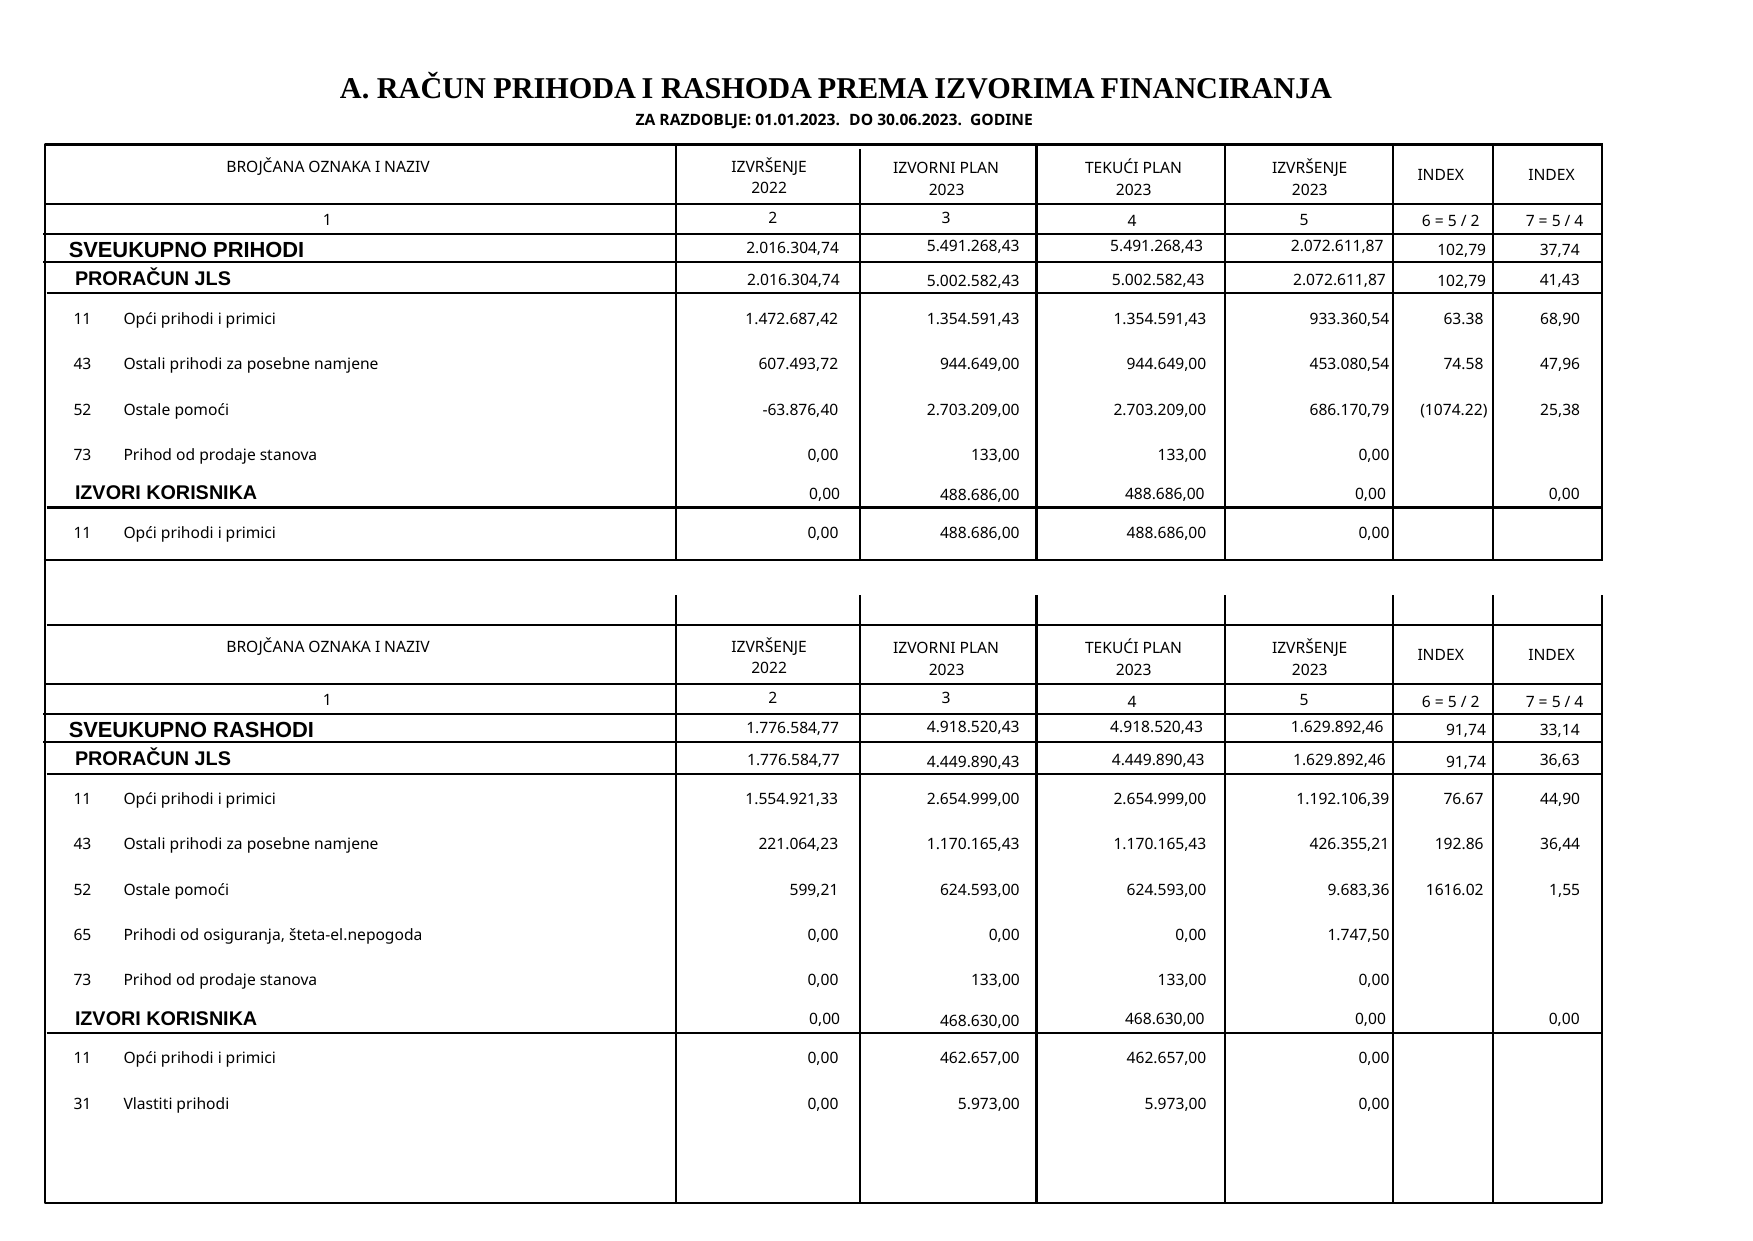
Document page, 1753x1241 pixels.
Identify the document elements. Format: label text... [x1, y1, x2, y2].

text IZVRŠENJE [1243, 157, 1375, 178]
text TEKUĆI PLAN [1072, 637, 1195, 658]
text 44,90 [1531, 788, 1580, 808]
text -63.876,40 [697, 398, 838, 418]
text 624.593,00 [1056, 878, 1206, 898]
text 607.493,72 [697, 353, 838, 373]
text 1.776.584,77 [695, 717, 839, 737]
text 1.629.892,46 [1239, 715, 1383, 735]
text 1616.02 [1412, 878, 1487, 898]
text IZVRŠENJE [1243, 637, 1375, 658]
text 1 [320, 209, 334, 230]
text Prihod od prodaje stanova [123, 969, 668, 989]
text INDEX [1522, 643, 1581, 665]
text 11 [73, 522, 107, 543]
text 0,00 [700, 483, 840, 504]
text 7 = 5 / 4 [1515, 210, 1593, 231]
text 1.170.165,43 [1056, 833, 1206, 853]
text 488.686,00 [879, 522, 1019, 542]
text 2.072.611,87 [1239, 235, 1383, 255]
text 4 [1125, 210, 1139, 231]
text Ostali prihodi za posebne namjene [123, 833, 668, 853]
text INDEX [1411, 163, 1470, 184]
text Opći prihodi i primici [123, 1047, 668, 1067]
text 11 [73, 788, 107, 809]
text 9.683,36 [1242, 878, 1389, 898]
text 133,00 [1056, 969, 1206, 989]
text 0,00 [1526, 483, 1579, 503]
text 37,74 [1522, 238, 1579, 258]
text 1.354.591,43 [879, 308, 1019, 328]
text 1.554.921,33 [697, 788, 838, 808]
text 0,00 [1242, 969, 1389, 989]
text 1.747,50 [1242, 924, 1389, 944]
text 1 [320, 689, 334, 710]
text BROJČANA OZNAKA I NAZIV [200, 636, 456, 657]
text 65 [73, 924, 107, 945]
text 4 [1125, 690, 1139, 712]
text 2.654.999,00 [1056, 788, 1206, 808]
text 2.703.209,00 [879, 398, 1019, 418]
text 462.657,00 [1056, 1047, 1206, 1067]
text 4.449.890,43 [879, 750, 1019, 772]
text 68,90 [1531, 308, 1580, 328]
text 52 [73, 398, 107, 419]
text 4.918.520,43 [1051, 715, 1203, 735]
text 91,74 [1415, 750, 1486, 770]
text 0,00 [697, 924, 838, 944]
text 5.002.582,43 [1053, 268, 1204, 288]
text 624.593,00 [879, 878, 1019, 898]
text IZVORNI PLAN 2023 [884, 637, 1008, 680]
text 73 [73, 443, 107, 465]
text 192.86 [1412, 833, 1487, 853]
text IZVORNI PLAN 2023 [884, 157, 1008, 199]
text 0,00 [1237, 1008, 1386, 1028]
text PRORAČUN JLS [75, 267, 345, 290]
text 6 = 5 / 2 [1414, 210, 1487, 231]
text 1.776.584,77 [700, 749, 840, 770]
text 0,00 [700, 1008, 840, 1029]
text 1.354.591,43 [1056, 308, 1206, 328]
text 468.630,00 [879, 1010, 1019, 1031]
text 31 [73, 1092, 107, 1114]
text 488.686,00 [1056, 522, 1206, 542]
text (1074.22) [1412, 398, 1487, 418]
text Prihod od prodaje stanova [123, 443, 668, 463]
text 2023 [1243, 178, 1375, 199]
text 426.355,21 [1242, 833, 1389, 853]
text 2.016.304,74 [695, 237, 839, 257]
text 944.649,00 [1056, 353, 1206, 373]
text 47,96 [1531, 353, 1580, 373]
text Ostale pomoći [123, 398, 668, 418]
text 4.918.520,43 [879, 715, 1019, 735]
text 933.360,54 [1242, 308, 1389, 328]
text Opći prihodi i primici [123, 308, 668, 328]
text 52 [73, 878, 107, 900]
text 5 [1297, 209, 1311, 230]
text 133,00 [879, 443, 1019, 463]
text 686.170,79 [1242, 398, 1389, 418]
text 6 = 5 / 2 [1414, 690, 1487, 712]
text 73 [73, 969, 107, 990]
text 0,00 [697, 969, 838, 989]
text 944.649,00 [879, 353, 1019, 373]
text 1.170.165,43 [879, 833, 1019, 853]
text Vlastiti prihodi [123, 1092, 668, 1112]
text 43 [73, 353, 107, 374]
text 3 [939, 687, 953, 708]
text 2023 [1243, 658, 1375, 679]
text 2022 [703, 657, 835, 678]
text 25,38 [1531, 398, 1580, 418]
text 488.686,00 [879, 484, 1019, 505]
text A. RAČUN PRIHODA I RASHODA PREMA IZVORIMA FINANCIRANJA [197, 70, 1470, 105]
text 5.491.268,43 [1051, 235, 1203, 255]
text 1.472.687,42 [697, 308, 838, 328]
text 5.973,00 [1056, 1092, 1206, 1112]
text 2 [765, 687, 779, 708]
text 1.192.106,39 [1242, 788, 1389, 808]
text 2 [765, 207, 779, 228]
text 2.016.304,74 [700, 268, 840, 290]
text Ostali prihodi za posebne namjene [123, 353, 668, 373]
text 2.654.999,00 [879, 788, 1019, 808]
text 1.629.892,46 [1237, 749, 1386, 769]
text Opći prihodi i primici [123, 788, 668, 808]
text 0,00 [697, 443, 838, 463]
text ZA RAZDOBLJE: 01.01.2023. DO 30.06.2023. GODINE [198, 109, 1470, 130]
text 5 [1297, 689, 1311, 710]
text 133,00 [1056, 443, 1206, 463]
text Ostale pomoći [123, 878, 668, 898]
text 3 [939, 207, 953, 228]
text 33,14 [1522, 718, 1579, 738]
text 41,43 [1526, 268, 1579, 288]
text Opći prihodi i primici [123, 522, 668, 542]
text 133,00 [879, 969, 1019, 989]
text BROJČANA OZNAKA I NAZIV [200, 156, 456, 177]
text 2023 [1072, 658, 1195, 680]
text INDEX [1411, 643, 1470, 665]
text 102,79 [1415, 270, 1486, 290]
text 5.973,00 [879, 1092, 1019, 1112]
text 0,00 [1056, 924, 1206, 944]
text 0,00 [697, 1092, 838, 1112]
text 0,00 [1242, 1047, 1389, 1067]
text 599,21 [697, 878, 838, 898]
text 2022 [703, 177, 835, 198]
text 0,00 [697, 1047, 838, 1067]
text 462.657,00 [879, 1047, 1019, 1067]
text IZVORI KORISNIKA [75, 1007, 345, 1029]
text 2.703.209,00 [1056, 398, 1206, 418]
text 4.449.890,43 [1053, 749, 1204, 769]
text 1,55 [1531, 878, 1580, 898]
text IZVRŠENJE [703, 156, 835, 177]
text 43 [73, 833, 107, 854]
text 0,00 [879, 924, 1019, 944]
text 11 [73, 1047, 107, 1068]
text 0,00 [1242, 1092, 1389, 1112]
text 76.67 [1412, 788, 1487, 808]
text TEKUĆI PLAN [1072, 157, 1195, 178]
text INDEX [1522, 163, 1581, 184]
text 0,00 [1526, 1008, 1579, 1028]
text 91,74 [1414, 718, 1486, 738]
text 0,00 [1237, 483, 1386, 503]
text 2.072.611,87 [1237, 268, 1386, 288]
text 5.491.268,43 [879, 235, 1019, 255]
text IZVRŠENJE [703, 636, 835, 657]
text IZVORI KORISNIKA [75, 481, 345, 504]
text SVEUKUPNO PRIHODI [68, 237, 556, 260]
text 102,79 [1414, 238, 1486, 258]
text 221.064,23 [697, 833, 838, 853]
text 468.630,00 [1053, 1008, 1204, 1028]
text 11 [73, 308, 107, 329]
text 2023 [1072, 178, 1195, 199]
text 5.002.582,43 [879, 270, 1019, 291]
text 36,44 [1531, 833, 1580, 853]
text 0,00 [1242, 443, 1389, 463]
text Prihodi od osiguranja, šteta-el.nepogoda [123, 924, 668, 944]
text 488.686,00 [1053, 483, 1204, 503]
text SVEUKUPNO RASHODI [68, 717, 556, 740]
text PRORAČUN JLS [75, 747, 345, 770]
text 63.38 [1412, 308, 1487, 328]
text 0,00 [1242, 522, 1389, 542]
text 7 = 5 / 4 [1515, 690, 1593, 712]
text 453.080,54 [1242, 353, 1389, 373]
text 0,00 [697, 522, 838, 542]
text 74.58 [1412, 353, 1487, 373]
text 36,63 [1526, 749, 1579, 769]
